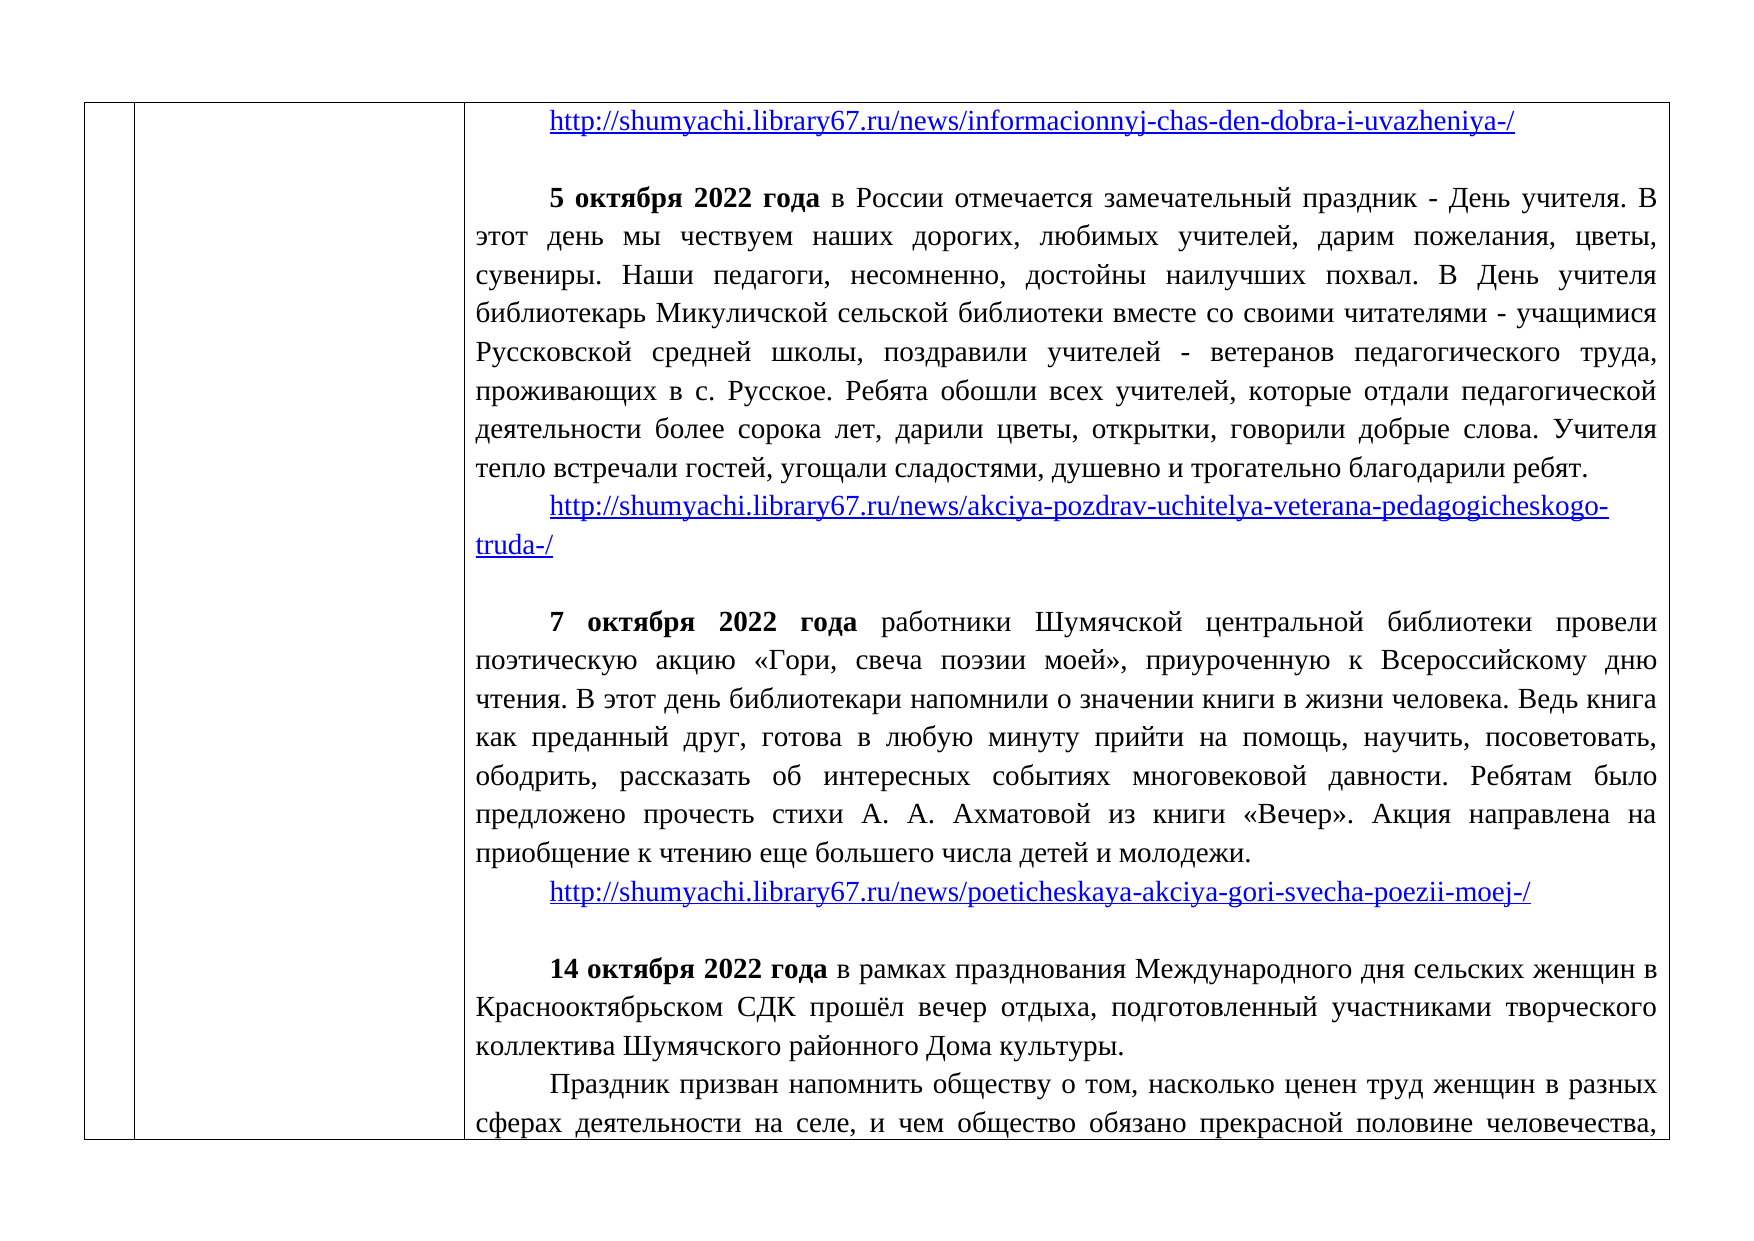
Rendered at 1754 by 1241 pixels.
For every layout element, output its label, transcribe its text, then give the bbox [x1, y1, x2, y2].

table_cell 1 [85, 103, 134, 1138]
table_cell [465, 103, 1669, 1138]
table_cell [135, 103, 464, 1138]
